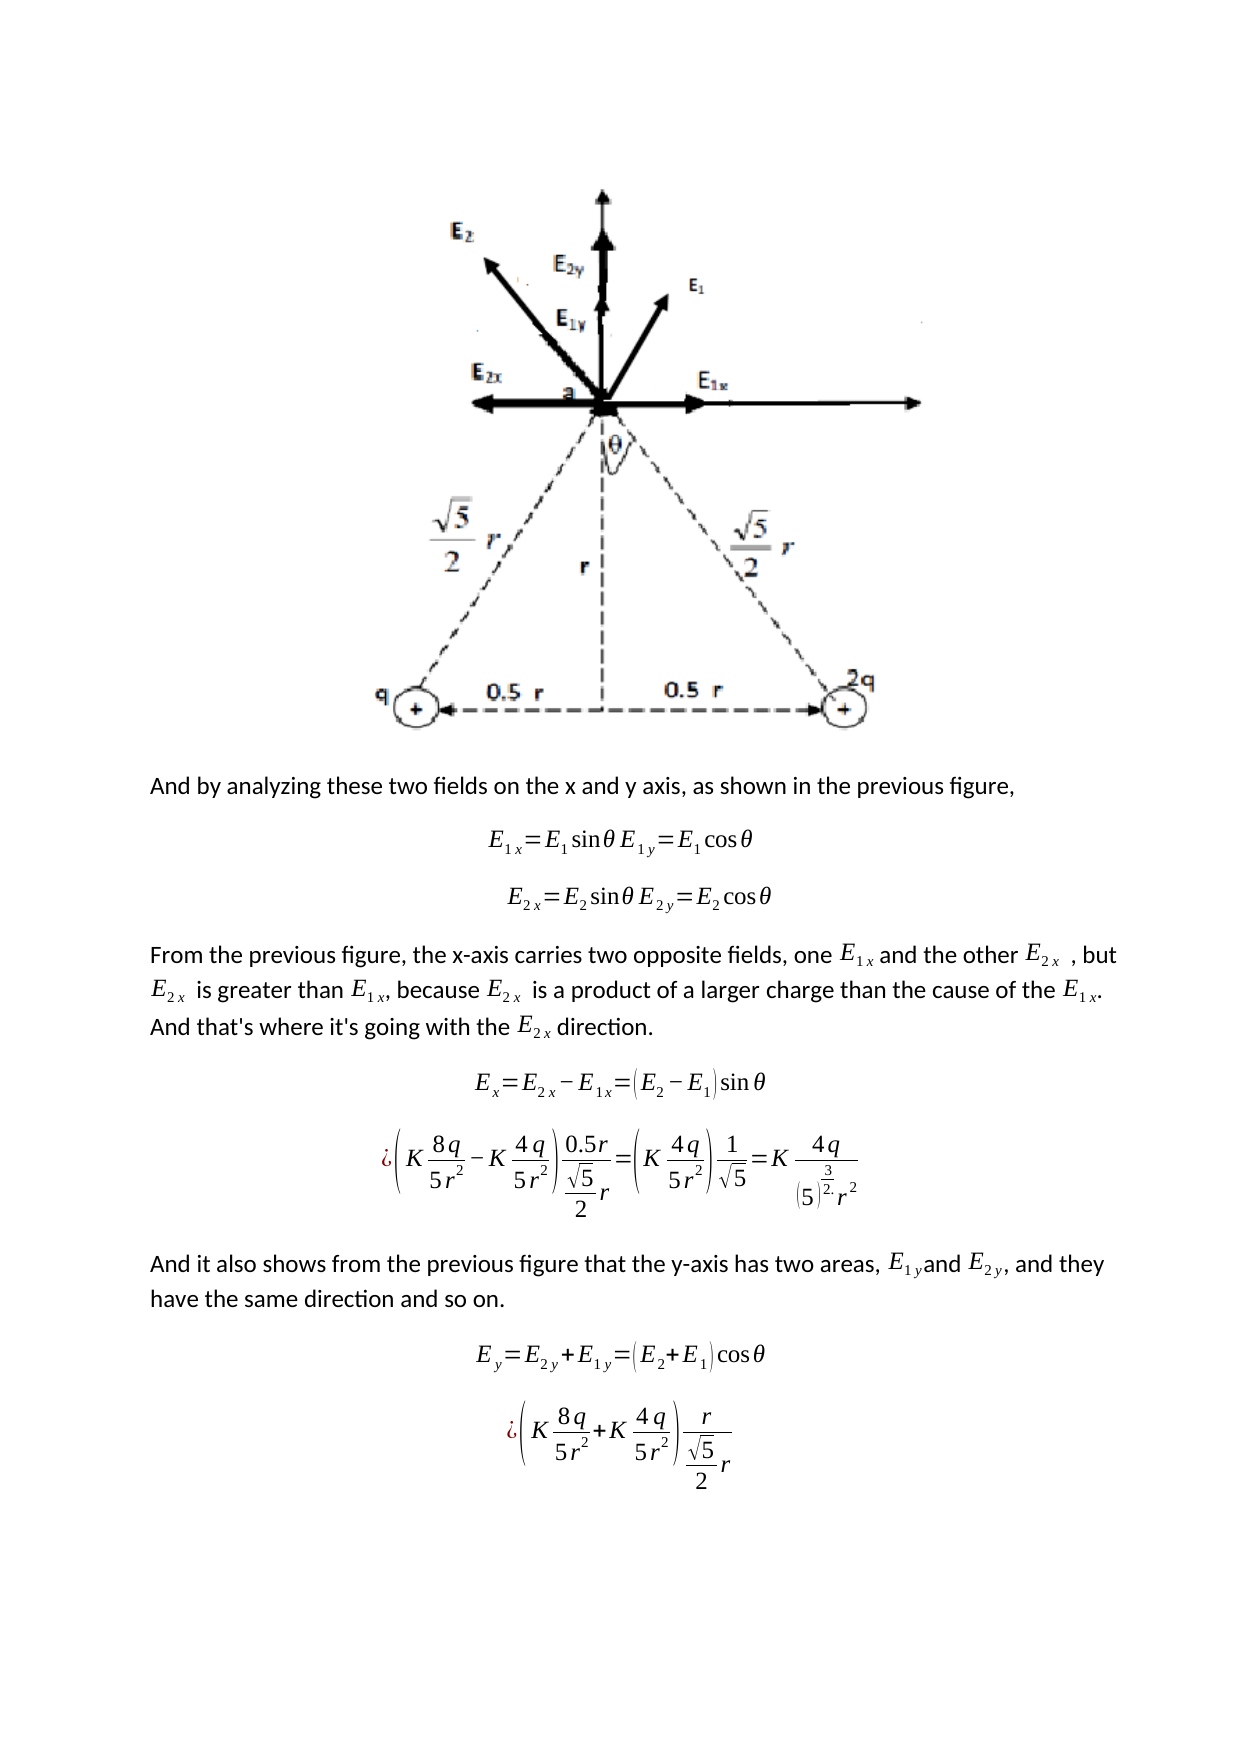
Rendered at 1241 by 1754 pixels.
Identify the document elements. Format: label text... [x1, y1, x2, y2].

picture [321, 150, 956, 746]
text And by analyzing these two fields on the x and y axis, as shown in the previous figure, [150, 770, 1128, 801]
text From the previous figure, the x-axis carries two opposite fields, one and the other , but is greater than , because is a product of a larger charge than the cause of the . And that's where it's going with the direction. [150, 939, 1128, 1042]
text And it also shows from the previous figure that the y-axis has two areas, and , and they have the same direction and so on. [150, 1248, 1128, 1314]
